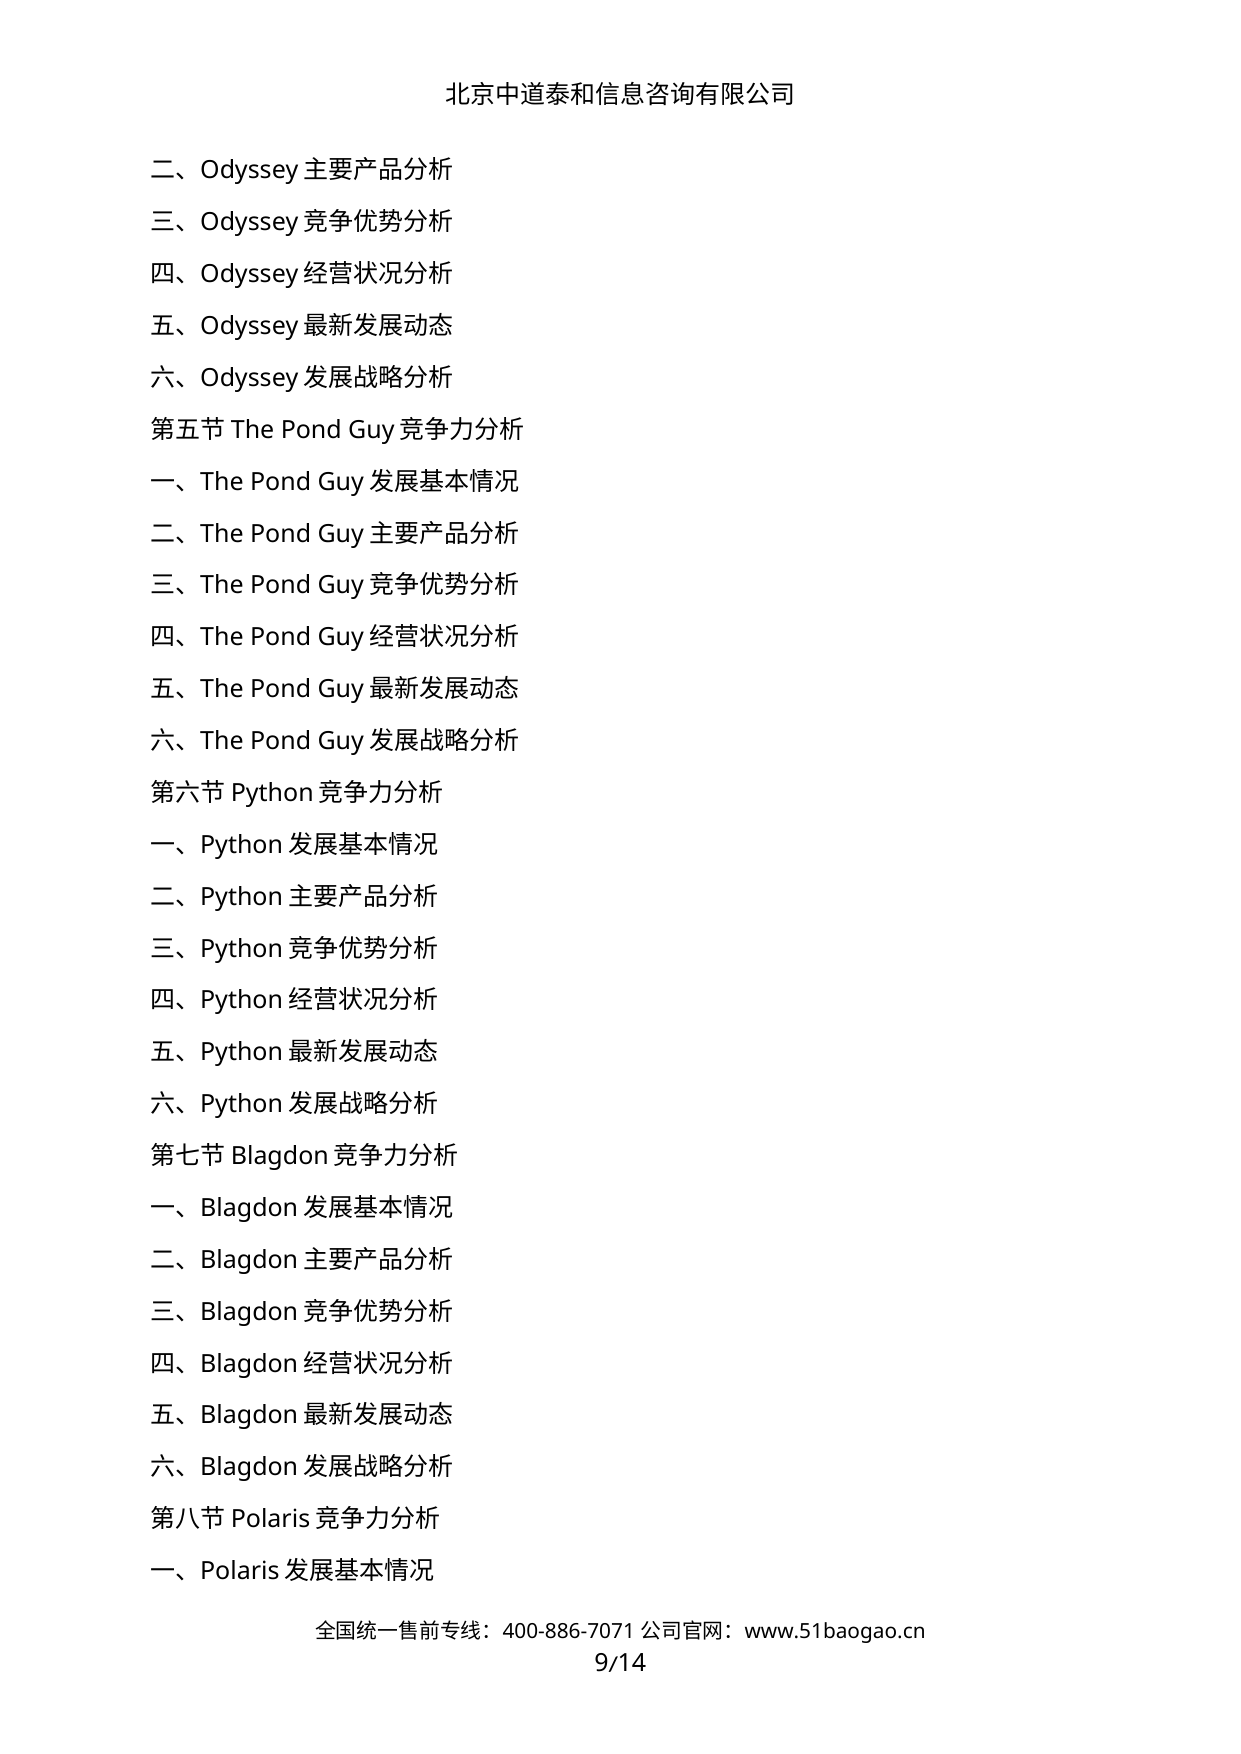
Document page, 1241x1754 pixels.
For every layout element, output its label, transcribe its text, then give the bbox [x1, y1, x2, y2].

text 五、Python最新发展动态 [150, 1032, 1090, 1068]
text 三、Odyssey竞争优势分析 [150, 202, 1090, 238]
text 一、Python发展基本情况 [150, 824, 1090, 861]
text 四、The Pond Guy经营状况分析 [150, 617, 1090, 653]
text 二、The Pond Guy主要产品分析 [150, 513, 1090, 549]
text 三、Blagdon竞争优势分析 [150, 1291, 1090, 1327]
text 第五节 The Pond Guy竞争力分析 [150, 409, 1090, 446]
text 四、Blagdon经营状况分析 [150, 1343, 1090, 1379]
text 二、Blagdon主要产品分析 [150, 1239, 1090, 1276]
text 五、The Pond Guy最新发展动态 [150, 669, 1090, 705]
text 三、Python竞争优势分析 [150, 928, 1090, 964]
text 四、Python经营状况分析 [150, 980, 1090, 1016]
text 第八节 Polaris竞争力分析 [150, 1499, 1090, 1535]
text 一、Blagdon发展基本情况 [150, 1187, 1090, 1224]
text 六、Python发展战略分析 [150, 1084, 1090, 1120]
text 第七节 Blagdon竞争力分析 [150, 1136, 1090, 1172]
text 六、Odyssey发展战略分析 [150, 357, 1090, 394]
text 五、Blagdon最新发展动态 [150, 1395, 1090, 1431]
text 五、Odyssey最新发展动态 [150, 306, 1090, 342]
text 六、The Pond Guy发展战略分析 [150, 721, 1090, 757]
text 一、Polaris发展基本情况 [150, 1551, 1090, 1587]
text 二、Odyssey主要产品分析 [150, 150, 1090, 186]
text 四、Odyssey经营状况分析 [150, 254, 1090, 290]
text 二、Python主要产品分析 [150, 876, 1090, 912]
text 六、Blagdon发展战略分析 [150, 1447, 1090, 1483]
text 第六节 Python竞争力分析 [150, 772, 1090, 809]
text 三、The Pond Guy竞争优势分析 [150, 565, 1090, 601]
text 一、The Pond Guy发展基本情况 [150, 461, 1090, 497]
